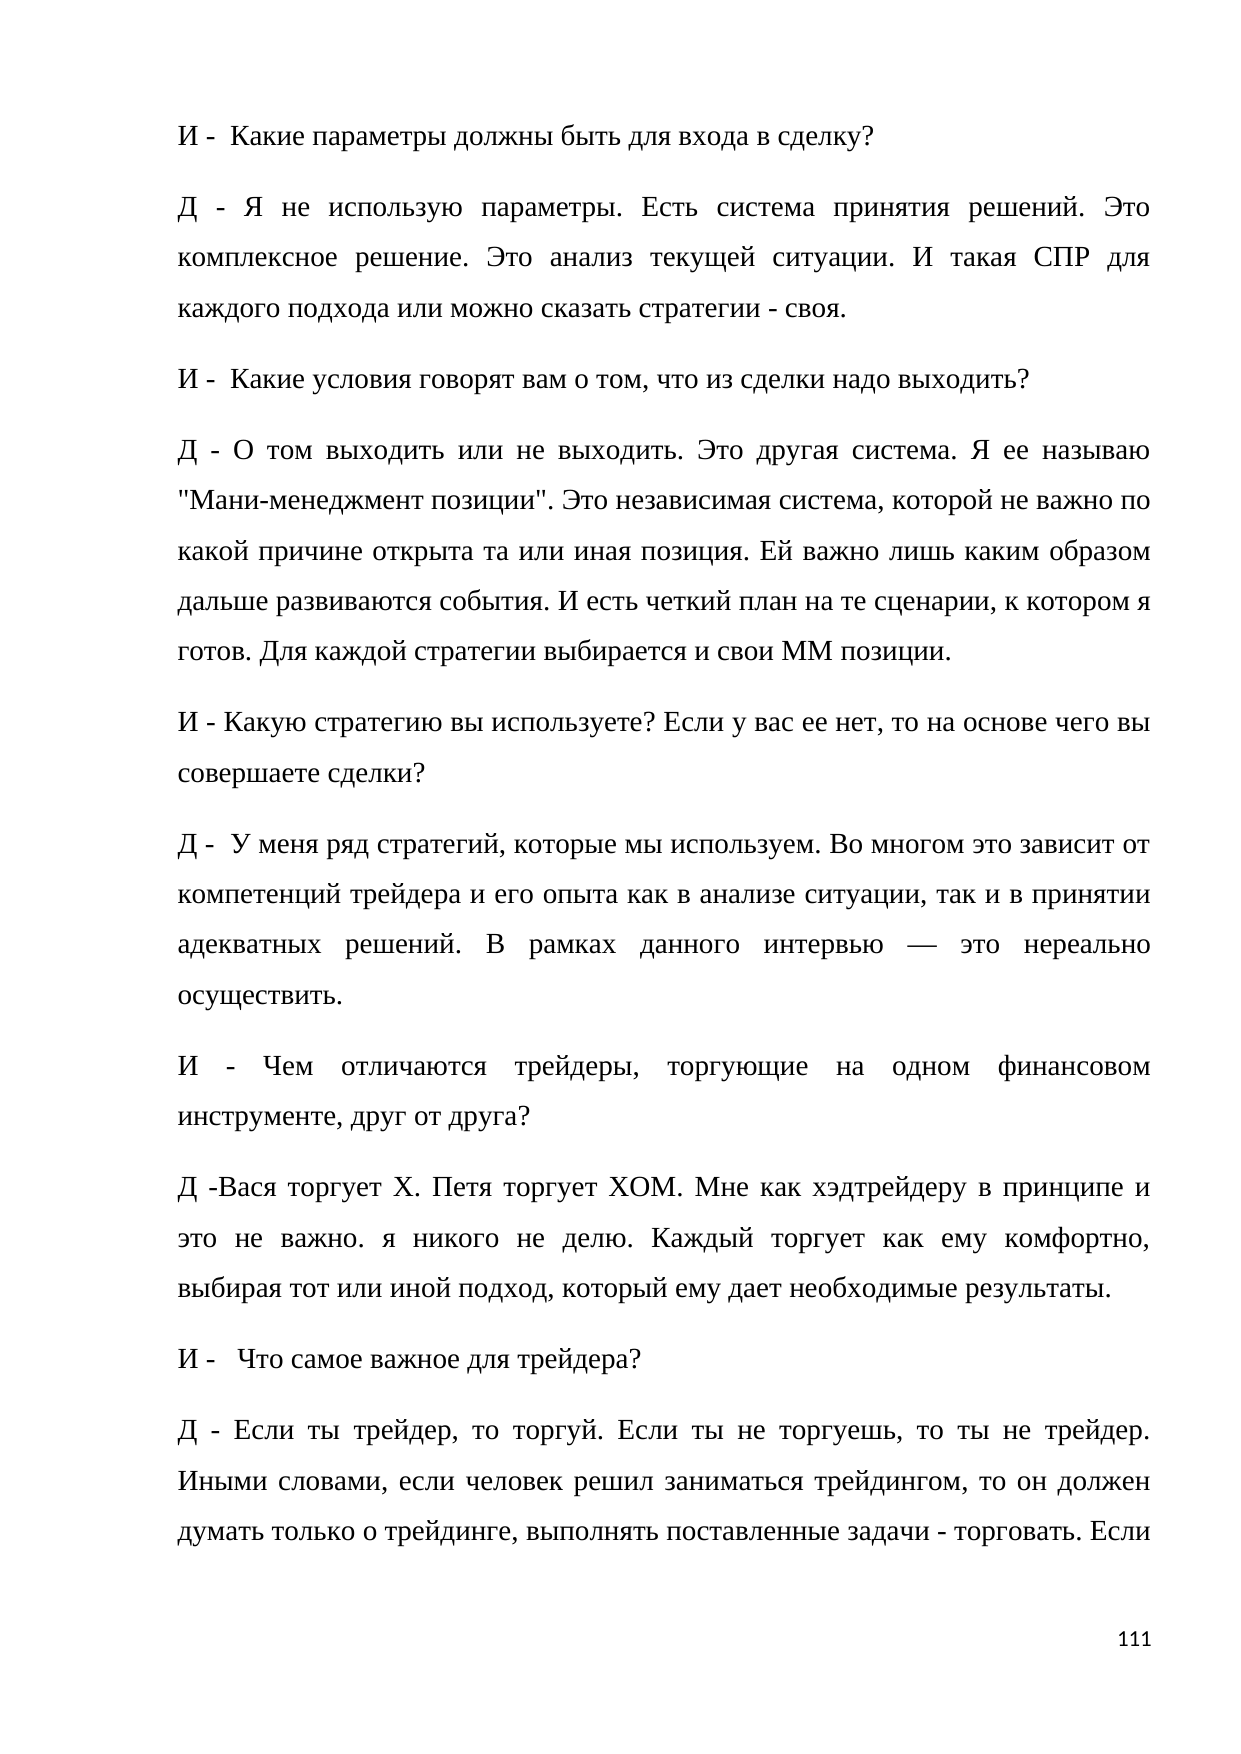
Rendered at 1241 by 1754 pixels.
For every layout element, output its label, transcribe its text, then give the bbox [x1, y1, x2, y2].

text Д -Вася торгует Х. Петя торгует ХОМ. Мне как хэдтрейдеру в принципе и это не важно. я никого не делю. Каждый торгует как ему комфортно, выбирая тот или иной подход, который ему дает необходимые результаты. [177, 1169, 1152, 1304]
text Д - У меня ряд стратегий, которые мы используем. Во многом это зависит от компетенций трейдера и его опыта как в анализе ситуации, так и в принятии адекватных решений. В рамках данного интервью — это нереально осуществить. [177, 826, 1152, 1011]
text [177, 1412, 1152, 1547]
text И - Какие условия говорят вам о том, что из сделки надо выходить? [177, 361, 1152, 394]
text Д - Я не использую параметры. Есть система принятия решений. Это комплексное решение. Это анализ текущей ситуации. И такая СПР для каждого подхода или можно сказать стратегии - своя. [177, 189, 1152, 323]
text Д - О том выходить или не выходить. Это другая система. Я ее называю "Мани-менеджмент позиции". Это независимая система, которой не важно по какой причине открыта та или иная позиция. Ей важно лишь каким образом дальше развиваются события. И есть четкий план на те сценарии, к котором я готов. Для каждой стратегии выбирается и свои ММ позиции. [177, 432, 1152, 667]
text И - Какие параметры должны быть для входа в сделку? [177, 118, 1152, 152]
text И - Какую стратегию вы используете? Если у вас ее нет, то на основе чего вы совершаете сделки? [177, 704, 1152, 788]
text И - Что самое важное для трейдера? [177, 1341, 1152, 1375]
text И - Чем отличаются трейдеры, торгующие на одном финансовом инструменте, друг от друга? [177, 1048, 1152, 1132]
